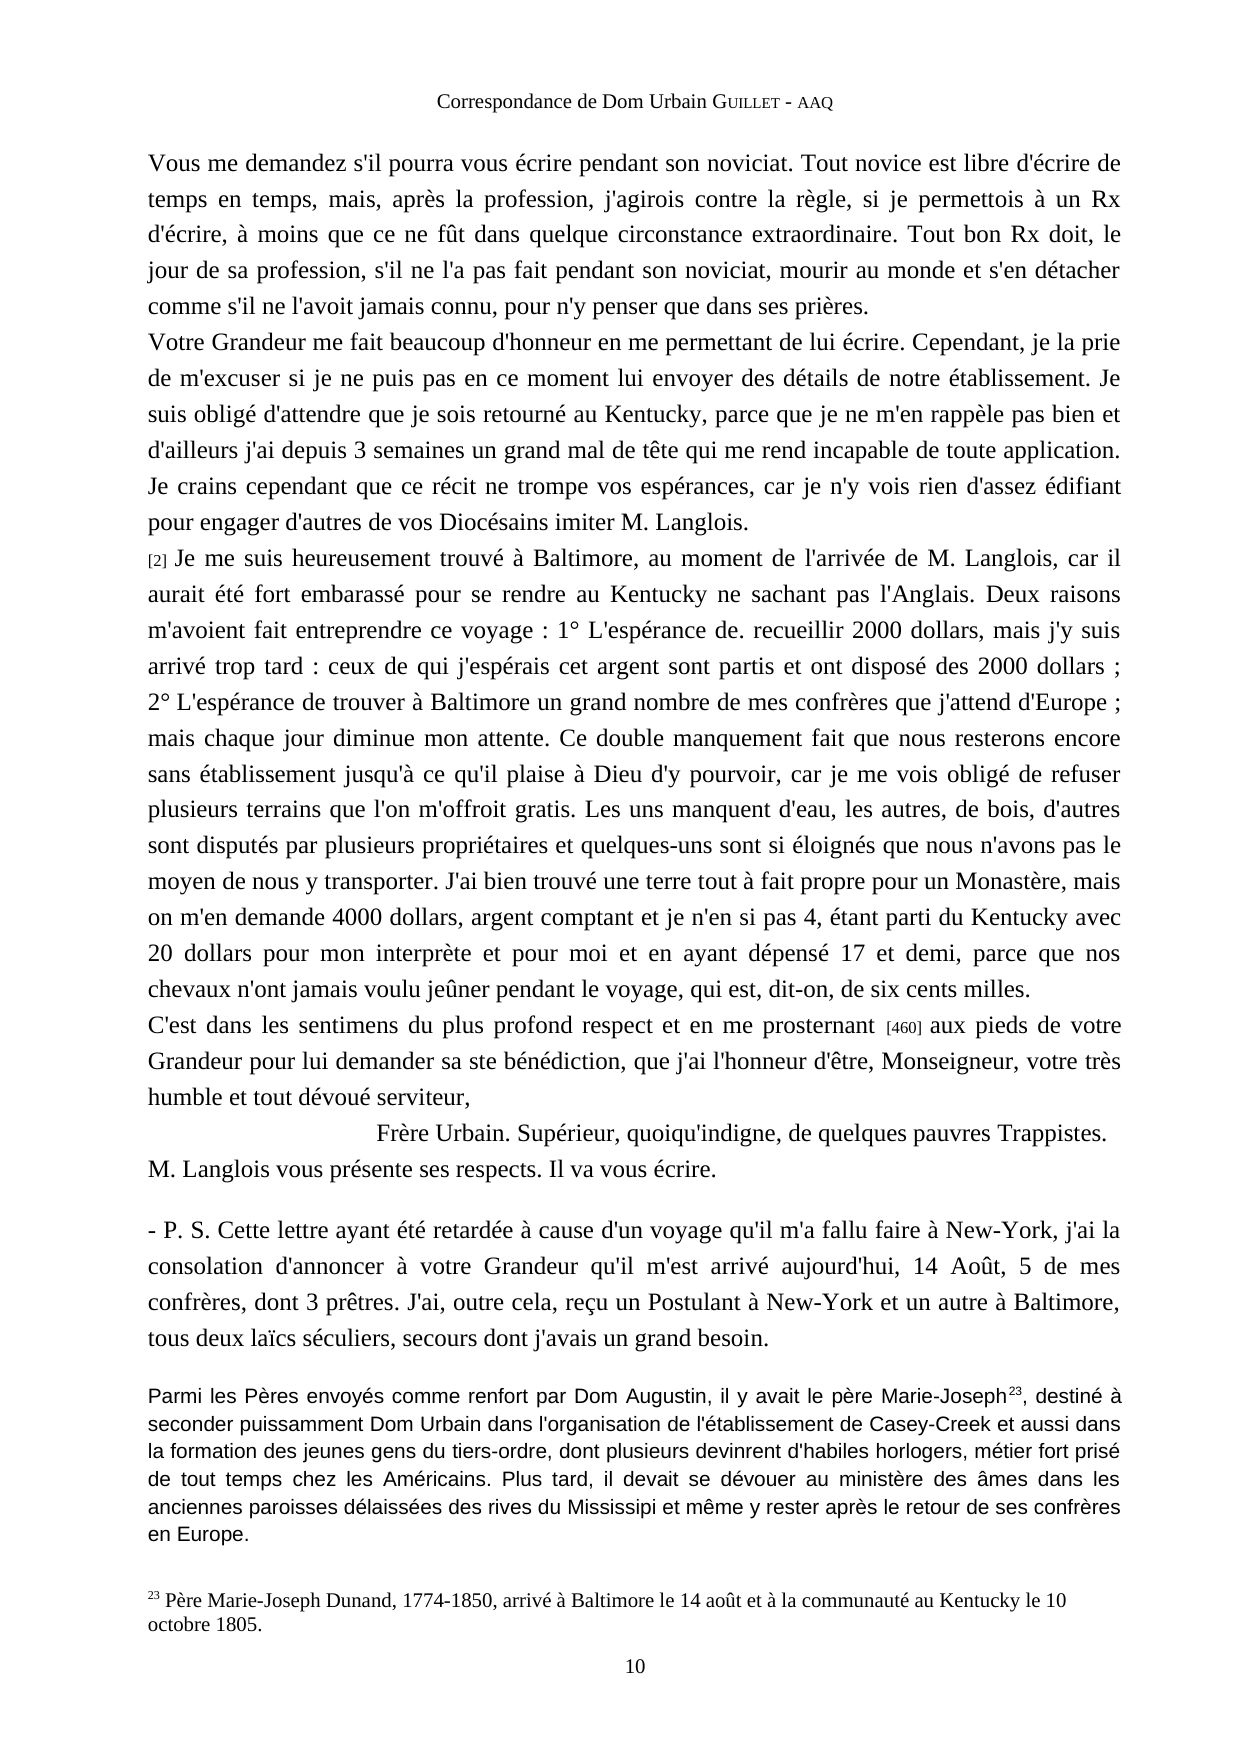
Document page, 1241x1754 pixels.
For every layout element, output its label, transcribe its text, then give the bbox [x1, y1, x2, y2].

text Frère Urbain. Supérieur, quoiqu'indigne, de quelques pauvres Trappistes. [148, 1118, 1122, 1147]
text Parmi les Pères envoyés comme renfort par Dom Augustin, il y avait le père Marie-Joseph, destiné à seconder puissamment Dom Urbain dans l'organisation de l'établissement de Casey-Creek et aussi dans la formation des jeunes gens du tiers-ordre, dont plusieurs devinrent d'habiles horlogers, métier fort prisé de tout temps chez les Américains. Plus tard, il devait se dévouer au ministère des âmes dans les anciennes paroisses délaissées des rives du Mississipi et même y rester après le retour de ses confrères en Europe. [148, 1384, 1122, 1546]
text - P. S. Cette lettre ayant été retardée à cause d'un voyage qu'il m'a fallu faire à New-York, j'ai la consolation d'annoncer à votre Grandeur qu'il m'est arrivé aujourd'hui, 14 Août, 5 de mes confrères, dont 3 prêtres. J'ai, outre cela, reçu un Postulant à New-York et un autre à Baltimore, tous deux laïcs séculiers, secours dont j'avais un grand besoin. [148, 1215, 1122, 1351]
text Votre Grandeur me fait beaucoup d'honneur en me permettant de lui écrire. Cependant, je la prie de m'excuser si je ne puis pas en ce moment lui envoyer des détails de notre établissement. Je suis obligé d'attendre que je sois retourné au Kentucky, parce que je ne m'en rappèle pas bien et d'ailleurs j'ai depuis 3 semaines un grand mal de tête qui me rend incapable de toute application. Je crains cependant que ce récit ne trompe vos espérances, car je n'y vois rien d'assez édifiant pour engager d'autres de vos Diocésains imiter M. Langlois. [148, 327, 1122, 536]
text C'est dans les sentimens du plus profond respect et en me prosternant [460] aux pieds de votre Grandeur pour lui demander sa ste bénédiction, que j'ai l'honneur d'être, Monseigneur, votre très humble et tout dévoué serviteur, [148, 1010, 1122, 1111]
text [2] Je me suis heureusement trouvé à Baltimore, au moment de l'arrivée de M. Langlois, car il aurait été fort embarassé pour se rendre au Kentucky ne sachant pas l'Anglais. Deux raisons m'avoient fait entreprendre ce voyage : 1° L'espérance de. recueillir 2000 dollars, mais j'y suis arrivé trop tard : ceux de qui j'espérais cet argent sont partis et ont disposé des 2000 dollars ; 2° L'espérance de trouver à Baltimore un grand nombre de mes confrères que j'attend d'Europe ; mais chaque jour diminue mon attente. Ce double manquement fait que nous resterons encore sans établissement jusqu'à ce qu'il plaise à Dieu d'y pourvoir, car je me vois obligé de refuser plusieurs terrains que l'on m'offroit gratis. Les uns manquent d'eau, les autres, de bois, d'autres sont disputés par plusieurs propriétaires et quelques-uns sont si éloignés que nous n'avons pas le moyen de nous y transporter. J'ai bien trouvé une terre tout à fait propre pour un Monastère, mais on m'en demande 4000 dollars, argent comptant et je n'en si pas 4, étant parti du Kentucky avec 20 dollars pour mon interprète et pour moi et en ayant dépensé 17 et demi, parce que nos chevaux n'ont jamais voulu jeûner pendant le voyage, qui est, dit-on, de six cents milles. [148, 543, 1122, 1003]
text M. Langlois vous présente ses respects. Il va vous écrire. [148, 1154, 1122, 1183]
text Vous me demandez s'il pourra vous écrire pendant son noviciat. Tout novice est libre d'écrire de temps en temps, mais, après la profession, j'agirois contre la règle, si je permettois à un Rx d'écrire, à moins que ce ne fût dans quelque circonstance extraordinaire. Tout bon Rx doit, le jour de sa profession, s'il ne l'a pas fait pendant son noviciat, mourir au monde et s'en détacher comme s'il ne l'avoit jamais connu, pour n'y penser que dans ses prières. [148, 148, 1122, 320]
